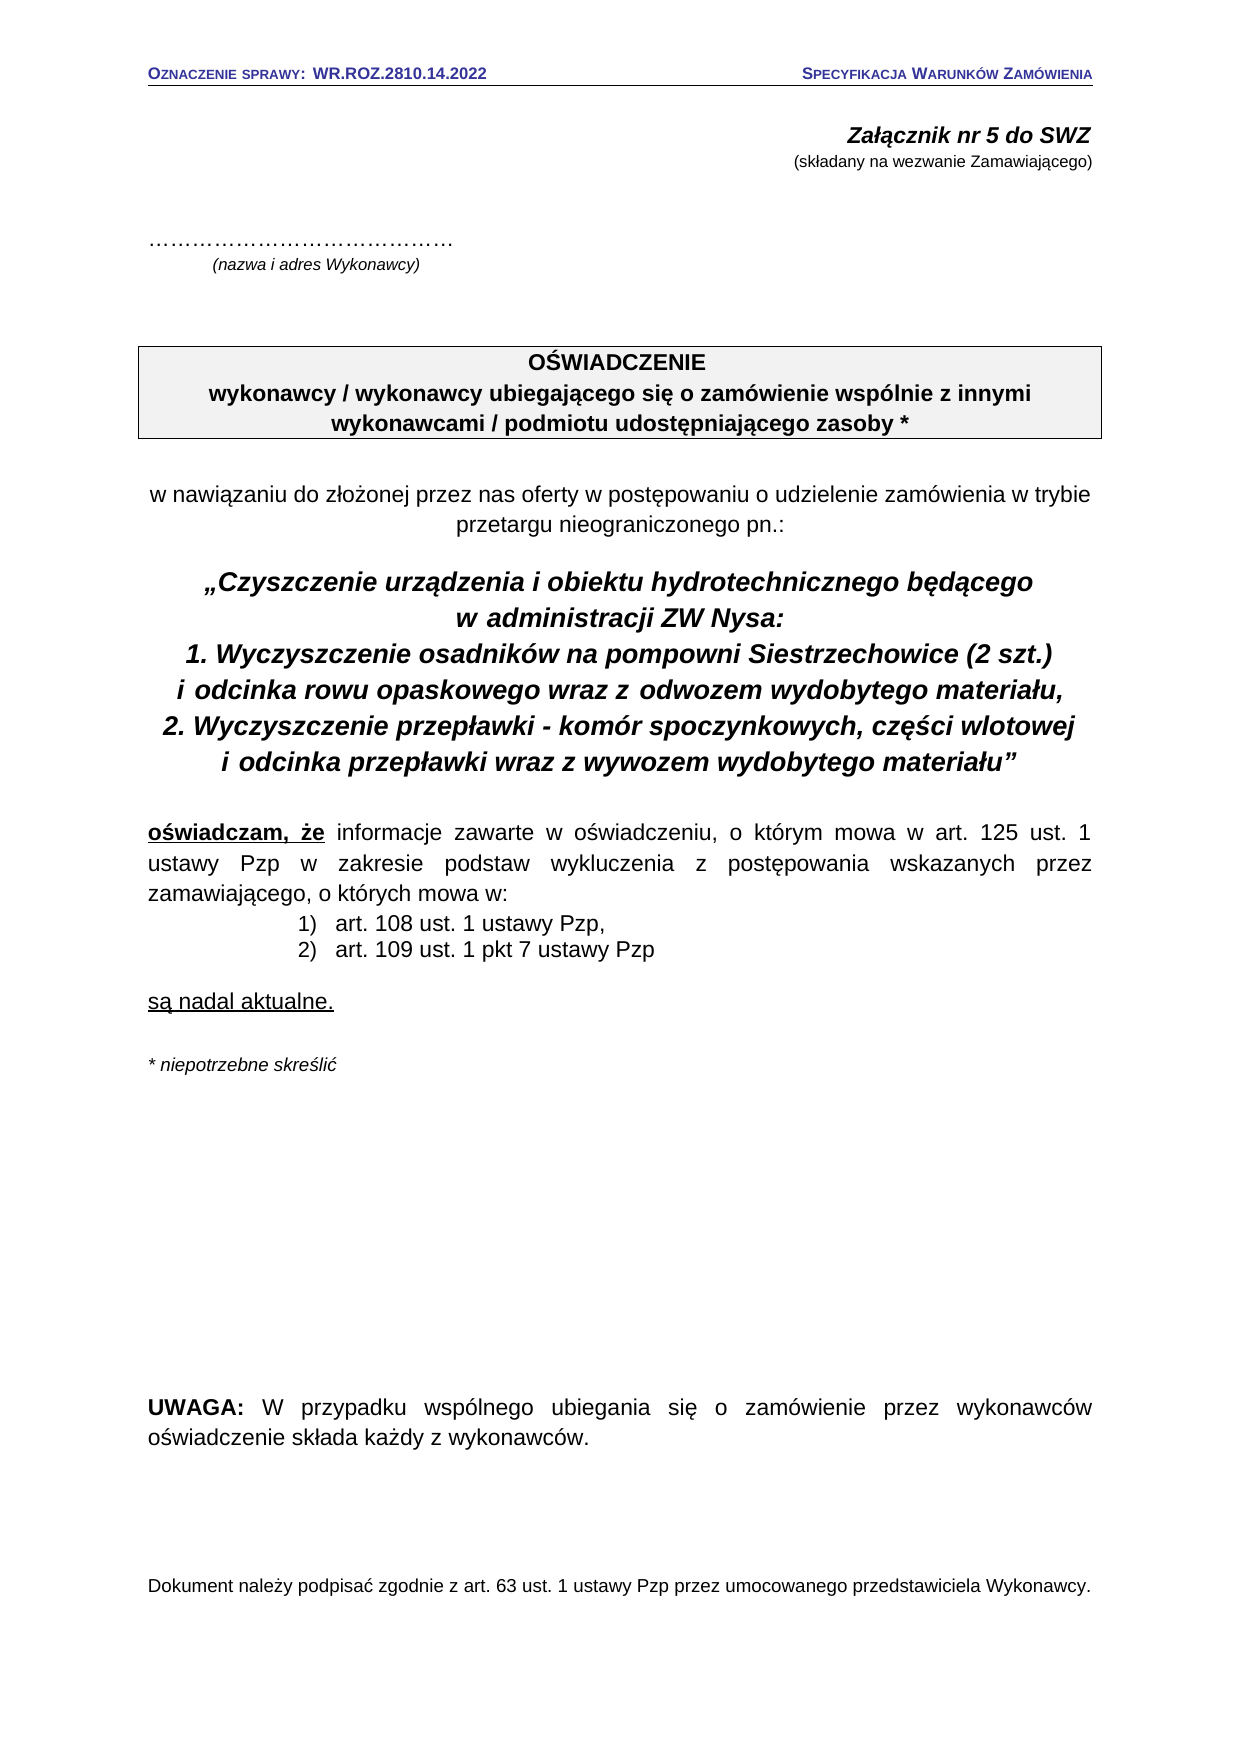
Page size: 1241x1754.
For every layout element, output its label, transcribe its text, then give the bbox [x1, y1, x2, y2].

text 2. Wyczyszczenie przepławki - komór spoczynkowych, części wlotowej i odcinka przepławki wraz z wywozem wydobytego materiału” [148, 710, 1093, 777]
text Załącznik nr 5 do SWZ [148, 122, 1093, 148]
text Dokument należy podpisać zgodnie z art. 63 ust. 1 ustawy Pzp przez umocowanego przedstawiciela Wykonawcy. [148, 1575, 1093, 1596]
text „Czyszczenie urządzenia i obiektu hydrotechnicznego będącego w administracji ZW Nysa: [148, 566, 1093, 633]
text 1. Wyczyszczenie osadników na pompowni Siestrzechowice (2 szt.) i odcinka rowu opaskowego wraz z odwozem wydobytego materiału, [148, 638, 1093, 705]
list art. 108 ust. 1 ustawy Pzp, [298, 910, 1093, 936]
text w nawiązaniu do złożonej przez nas oferty w postępowaniu o udzielenie zamówienia w trybie przetargu nieograniczonego pn.: [148, 481, 1093, 537]
text są nadal aktualne. [148, 988, 1093, 1014]
text OŚWIADCZENIE wykonawcy / wykonawcy ubiegającego się o zamówienie wspólnie z innymi wykonawcami / podmiotu udostępniającego zasoby * [139, 347, 1101, 438]
text (składany na wezwanie Zamawiającego) [148, 152, 1093, 171]
list art. 109 ust. 1 pkt 7 ustawy Pzp [298, 936, 1093, 963]
text (nazwa i adres Wykonawcy) [148, 255, 1093, 274]
text …………………………………… [148, 226, 1093, 251]
text oświadczam, że informacje zawarte w oświadczeniu, o którym mowa w art. 125 ust. 1 ustawy Pzp w zakresie podstaw wykluczenia z postępowania wskazanych przez zamawiającego, o których mowa w: [148, 819, 1093, 906]
text UWAGA: W przypadku wspólnego ubiegania się o zamówienie przez wykonawców oświadczenie składa każdy z wykonawców. [148, 1393, 1093, 1450]
list * niepotrzebne skreślić [148, 1054, 1093, 1075]
